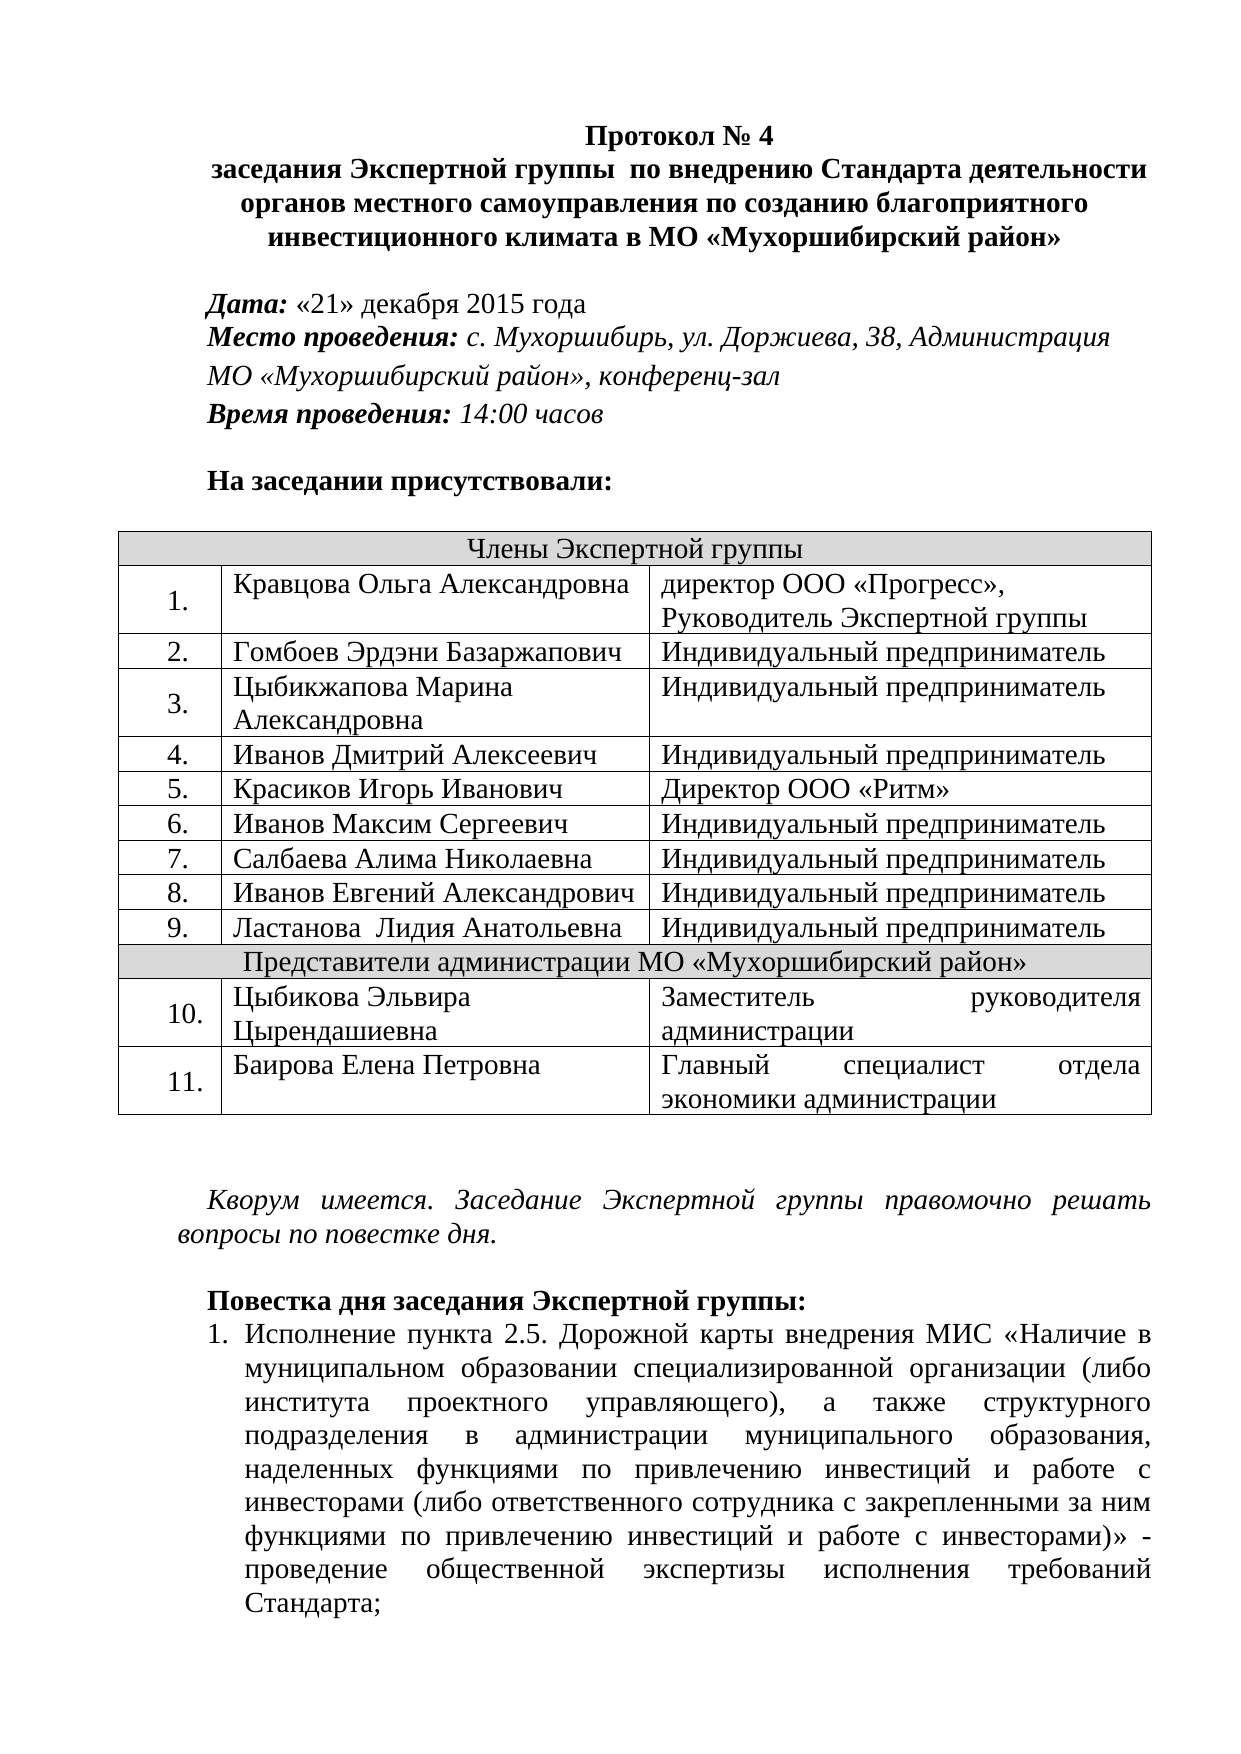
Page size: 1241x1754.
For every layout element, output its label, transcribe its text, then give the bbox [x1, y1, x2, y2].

table_cell [119, 772, 221, 805]
table_cell Гомбоев Эрдэни Базаржапович [222, 634, 649, 668]
table_cell Иванов Евгений Александрович [222, 875, 649, 909]
table_cell Индивидуальный предприниматель [650, 669, 1151, 736]
table_cell Индивидуальный предприниматель [650, 634, 1151, 668]
text Время проведения: 14:00 часов [207, 396, 1152, 430]
table_cell [119, 875, 221, 909]
table_cell Ластанова Лидия Анатольевна [222, 910, 649, 943]
table_cell Цыбикова Эльвира Цырендашиевна [222, 979, 649, 1046]
table_cell Заместитель руководителя администрации [650, 979, 1151, 1046]
table_cell Индивидуальный предприниматель [650, 737, 1151, 771]
table_cell Главный специалист отдела экономики администрации [650, 1047, 1151, 1114]
table_cell [119, 841, 221, 874]
table_cell Красиков Игорь Иванович [222, 772, 649, 805]
table_cell [119, 806, 221, 840]
table_cell Представители администрации МО «Мухоршибирский район» [119, 945, 1151, 978]
table_cell Индивидуальный предприниматель [650, 841, 1151, 874]
table_cell Индивидуальный предприниматель [650, 875, 1151, 909]
table_cell директор ООО «Прогресс», Руководитель Экспертной группы [650, 566, 1151, 633]
text Дата: «21» декабря 2015 года [207, 286, 1152, 319]
text Место проведения: с. Мухоршибирь, ул. Доржиева, 38, Администрация МО «Мухоршибирский район», конференц-зал [207, 319, 1152, 391]
table_header Члены Экспертной группы [119, 532, 1151, 565]
table_cell [119, 634, 221, 668]
table_cell Индивидуальный предприниматель [650, 910, 1151, 943]
table_cell [119, 1047, 221, 1114]
table_cell [119, 910, 221, 943]
table_cell Индивидуальный предприниматель [650, 806, 1151, 840]
table_cell Баирова Елена Петровна [222, 1047, 649, 1114]
table_cell [119, 737, 221, 771]
table_cell Кравцова Ольга Александровна [222, 566, 649, 633]
table_cell Иванов Максим Сергеевич [222, 806, 649, 840]
table_cell Салбаева Алима Николаевна [222, 841, 649, 874]
text Повестка дня заседания Экспертной группы: [177, 1283, 1152, 1317]
table_cell Директор ООО «Ритм» [650, 772, 1151, 805]
table_cell [119, 566, 221, 633]
text заседания Экспертной группы по внедрению Стандарта деятельности органов местного самоуправления по созданию благоприятного инвестиционного климата в МО «Мухоршибирский район» [177, 152, 1152, 252]
text На заседании присутствовали: [177, 463, 1152, 497]
table_cell [119, 979, 221, 1046]
table_cell Иванов Дмитрий Алексеевич [222, 737, 649, 771]
text Кворум имеется. Заседание Экспертной группы правомочно решать вопросы по повестке дня. [177, 1182, 1152, 1249]
table_cell Цыбикжапова Марина Александровна [222, 669, 649, 736]
list Исполнение пункта 2.5. Дорожной карты внедрения МИС «Наличие в муниципальном образовании специализированной организации (либо института проектного управляющего), а также структурного подразделения в администрации муниципального образования, наделенных функциями по привлечению инвестиций и работе с инвесторами (либо ответственного сотрудника с закрепленными за ним функциями по привлечению инвестиций и работе с инвесторами)» - проведение общественной экспертизы исполнения требований Стандарта; [207, 1317, 1152, 1618]
text Протокол № 4 [177, 118, 1152, 152]
table_cell [119, 669, 221, 736]
